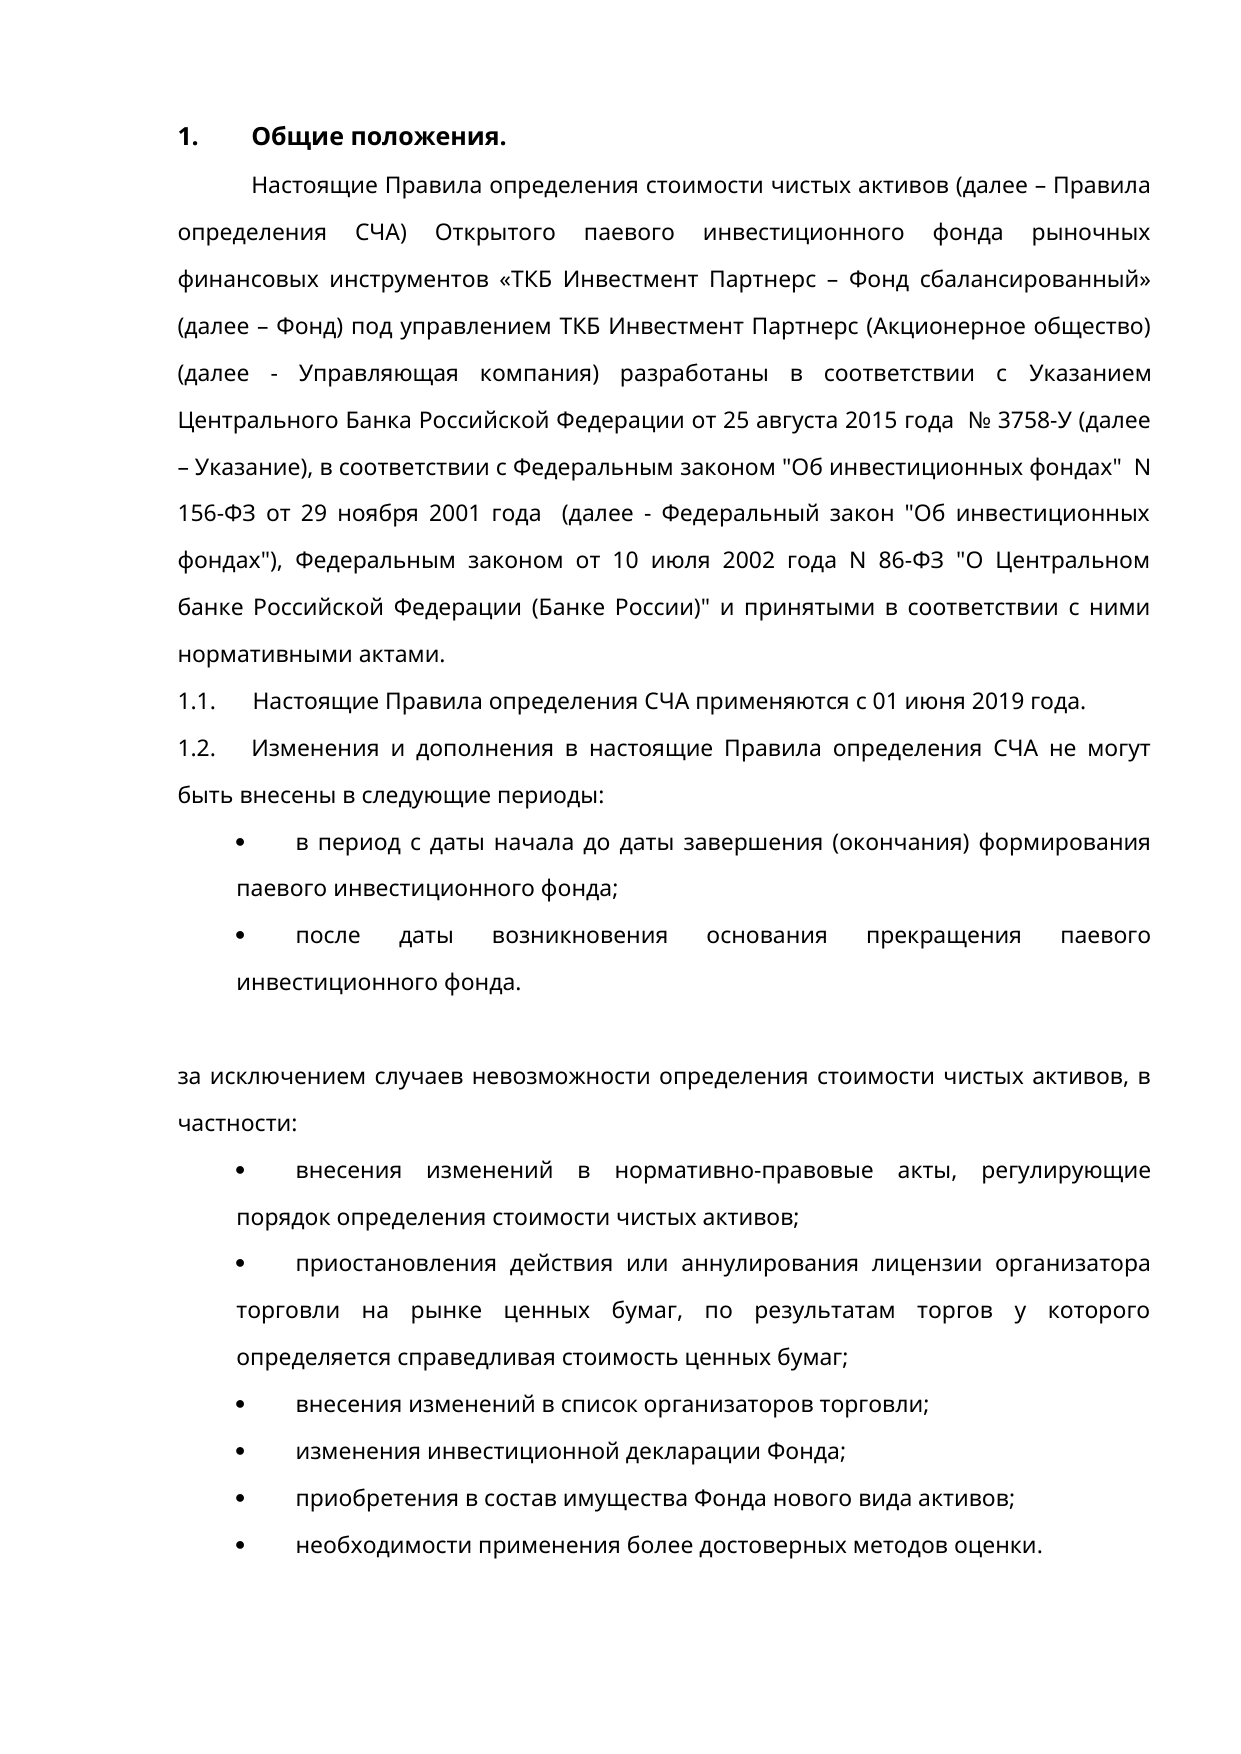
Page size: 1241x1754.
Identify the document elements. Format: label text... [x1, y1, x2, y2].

text за исключением случаев невозможности определения стоимости чистых активов, в частности: [177, 1060, 1152, 1138]
list внесения изменений в нормативно-правовые акты, регулирующие порядок определения стоимости чистых активов; [236, 1153, 1152, 1232]
list изменения инвестиционной декларации Фонда; [236, 1435, 1152, 1466]
list Общие положения. [177, 118, 1152, 152]
list в период с даты начала до даты завершения (окончания) формирования паевого инвестиционного фонда; [236, 825, 1152, 903]
list Настоящие Правила определения СЧА применяются с 01 июня 2019 года. [177, 685, 1152, 716]
list приобретения в состав имущества Фонда нового вида активов; [236, 1482, 1152, 1513]
text Настоящие Правила определения стоимости чистых активов (далее – Правила определения СЧА) Открытого паевого инвестиционного фонда рыночных финансовых инструментов «ТКБ Инвестмент Партнерс – Фонд сбалансированный» (далее – Фонд) под управлением ТКБ Инвестмент Партнерс (Акционерное общество) (далее - Управляющая компания) разработаны в соответствии с Указанием Центрального Банка Российской Федерации от 25 августа 2015 года № 3758-У (далее – Указание), в соответствии с Федеральным законом "Об инвестиционных фондах" N 156-ФЗ от 29 ноября 2001 года (далее - Федеральный закон "Об инвестиционных фондах"), Федеральным законом от 10 июля 2002 года N 86-ФЗ "О Центральном банке Российской Федерации (Банке России)" и принятыми в соответствии с ними нормативными актами. [177, 169, 1152, 669]
list Изменения и дополнения в настоящие Правила определения СЧА не могут быть внесены в следующие периоды: [177, 732, 1152, 810]
list внесения изменений в список организаторов торговли; [236, 1388, 1152, 1419]
list необходимости применения более достоверных методов оценки. [236, 1528, 1152, 1560]
list приостановления действия или аннулирования лицензии организатора торговли на рынке ценных бумаг, по результатам торгов у которого определяется справедливая стоимость ценных бумаг; [236, 1247, 1152, 1372]
list после даты возникновения основания прекращения паевого инвестиционного фонда. [236, 919, 1152, 997]
